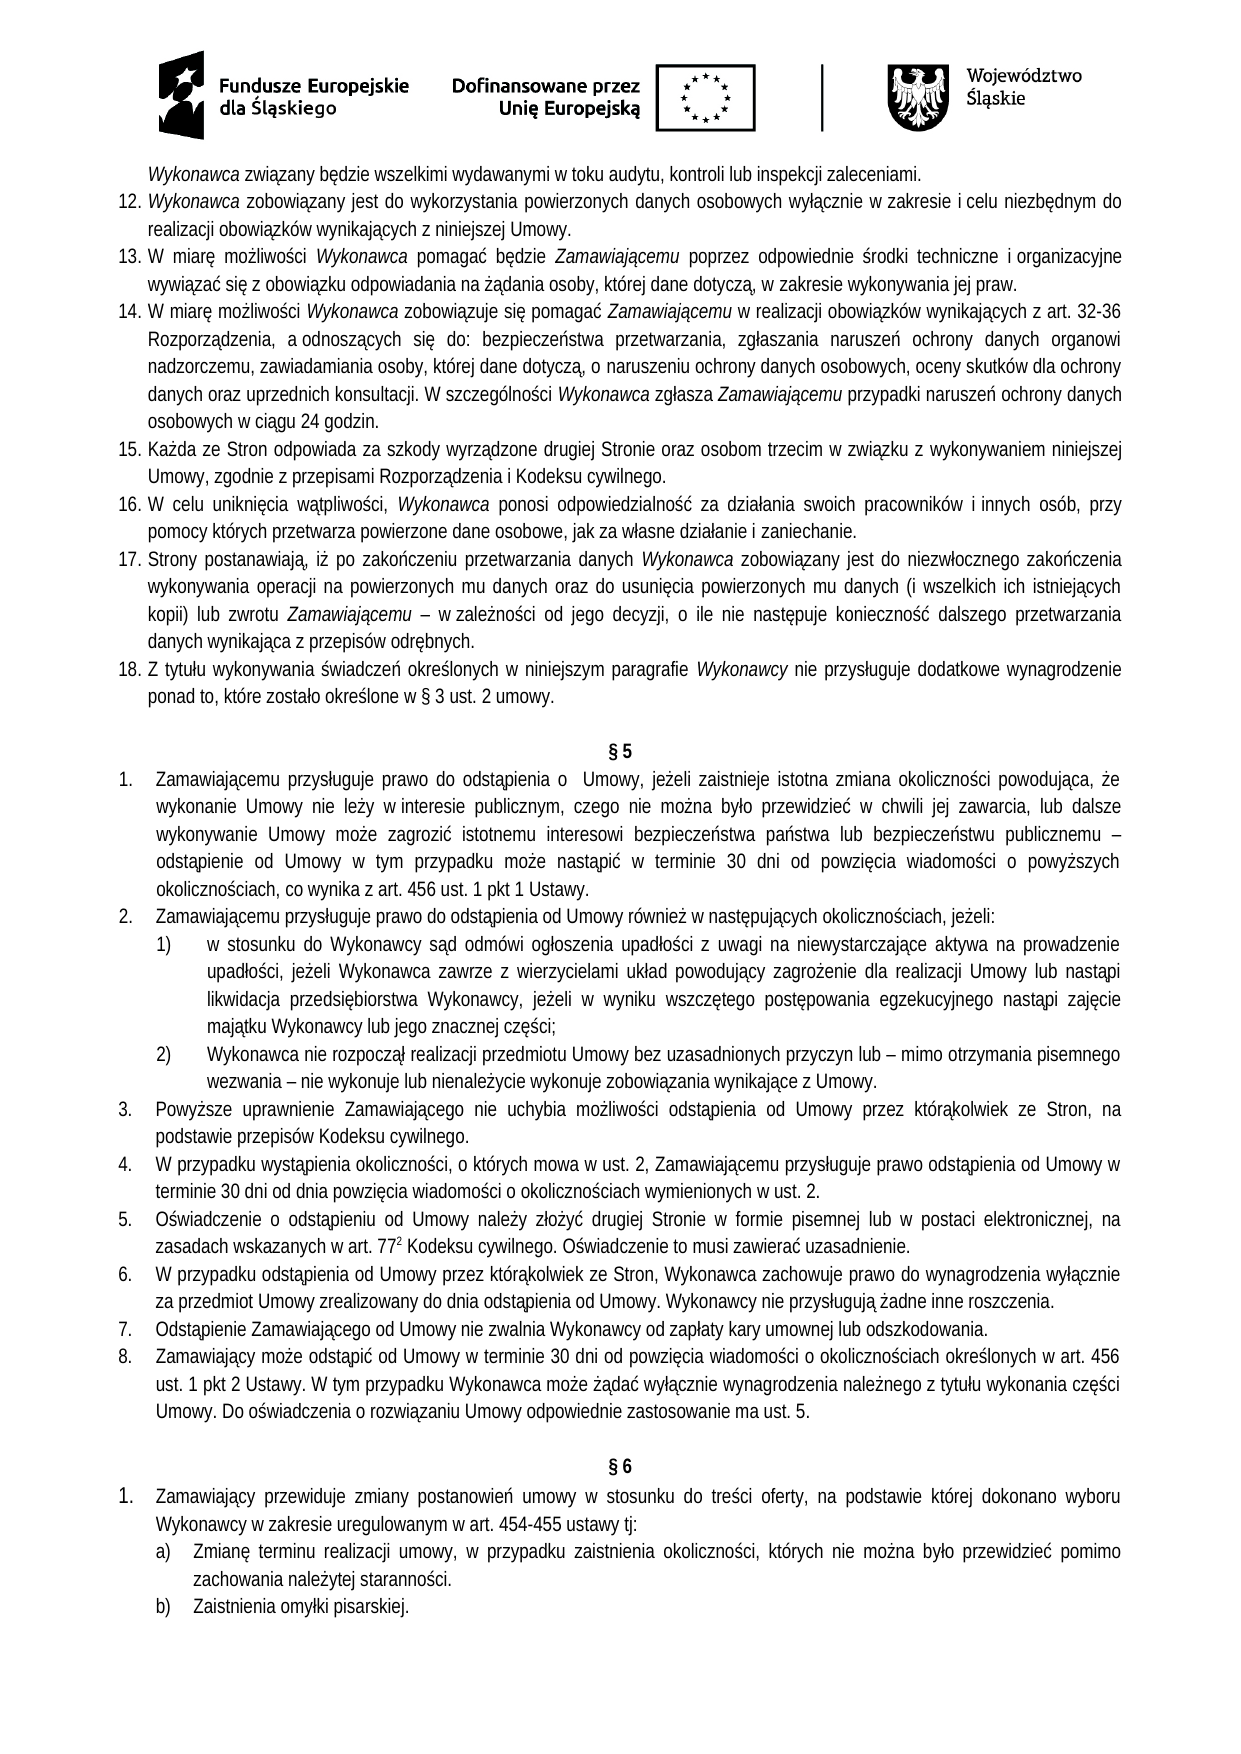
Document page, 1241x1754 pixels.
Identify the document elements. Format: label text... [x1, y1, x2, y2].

list Zamawiającemu przysługuje prawo do odstąpienia o Umowy, jeżeli zaistnieje istotna zmiana okoliczności powodująca, że wykonanie Umowy nie leży w interesie publicznym, czego nie można było przewidzieć w chwili jej zawarcia, lub dalsze wykonywanie Umowy może zagrozić istotnemu interesowi bezpieczeństwa państwa lub bezpieczeństwu publicznemu – odstąpienie od Umowy w tym przypadku może nastąpić w terminie 30 dni od powzięcia wiadomości o powyższych okolicznościach, co wynika z art. 456 ust. 1 pkt 1 Ustawy. [119, 767, 1122, 901]
list W celu uniknięcia wątpliwości, Wykonawca ponosi odpowiedzialność za działania swoich pracowników i innych osób, przy pomocy których przetwarza powierzone dane osobowe, jak za własne działanie i zaniechanie. [118, 492, 1122, 543]
list Odstąpienie Zamawiającego od Umowy nie zwalnia Wykonawcy od zapłaty kary umownej lub odszkodowania. [118, 1317, 1122, 1341]
list W miarę możliwości Wykonawca pomagać będzie Zamawiającemu poprzez odpowiednie środki techniczne i organizacyjne wywiązać się z obowiązku odpowiadania na żądania osoby, której dane dotyczą, w zakresie wykonywania jej praw. [118, 244, 1122, 296]
list Wykonawca zobowiązany jest do wykorzystania powierzonych danych osobowych wyłącznie w zakresie i celu niezbędnym do realizacji obowiązków wynikających z niniejszej Umowy. [118, 189, 1122, 241]
list Zmianę terminu realizacji umowy, w przypadku zaistnienia okoliczności, których nie można było przewidzieć pomimo zachowania należytej staranności. [156, 1539, 1122, 1590]
list Każda ze Stron odpowiada za szkody wyrządzone drugiej Stronie oraz osobom trzecim w związku z wykonywaniem niniejszej Umowy, zgodnie z przepisami Rozporządzenia i Kodeksu cywilnego. [118, 437, 1122, 488]
text § 5 [118, 739, 1122, 763]
list Zaistnienia omyłki pisarskiej. [156, 1594, 1122, 1618]
list Strony postanawiają, iż po zakończeniu przetwarzania danych Wykonawca zobowiązany jest do niezwłocznego zakończenia wykonywania operacji na powierzonych mu danych oraz do usunięcia powierzonych mu danych (i wszelkich ich istniejących kopii) lub zwrotu Zamawiającemu – w zależności od jego decyzji, o ile nie następuje konieczność dalszego przetwarzania danych wynikająca z przepisów odrębnych. [118, 547, 1122, 653]
list Zamawiającemu przysługuje prawo do odstąpienia od Umowy również w następujących okolicznościach, jeżeli: [119, 904, 1122, 928]
list Zamawiający może odstąpić od Umowy w terminie 30 dni od powzięcia wiadomości o okolicznościach określonych w art. 456 ust. 1 pkt 2 Ustawy. W tym przypadku Wykonawca może żądać wyłącznie wynagrodzenia należnego z tytułu wykonania części Umowy. Do oświadczenia o rozwiązaniu Umowy odpowiednie zastosowanie ma ust. 5. [118, 1344, 1121, 1423]
picture [137, 28, 1103, 162]
list W przypadku odstąpienia od Umowy przez którąkolwiek ze Stron, Wykonawca zachowuje prawo do wynagrodzenia wyłącznie za przedmiot Umowy zrealizowany do dnia odstąpienia od Umowy. Wykonawcy nie przysługują żadne inne roszczenia. [118, 1262, 1122, 1313]
list Z tytułu wykonywania świadczeń określonych w niniejszym paragrafie Wykonawcy nie przysługuje dodatkowe wynagrodzenie ponad to, które zostało określone w § 3 ust. 2 umowy. [118, 657, 1122, 708]
list W przypadku wystąpienia okoliczności, o których mowa w ust. 2, Zamawiającemu przysługuje prawo odstąpienia od Umowy w terminie 30 dni od dnia powzięcia wiadomości o okolicznościach wymienionych w ust. 2. [118, 1152, 1122, 1203]
text § 6 [118, 1454, 1122, 1478]
list Oświadczenie o odstąpieniu od Umowy należy złożyć drugiej Stronie w formie pisemnej lub w postaci elektronicznej, na zasadach wskazanych w art. 772 Kodeksu cywilnego. Oświadczenie to musi zawierać uzasadnienie. [118, 1207, 1122, 1258]
list Powyższe uprawnienie Zamawiającego nie uchybia możliwości odstąpienia od Umowy przez którąkolwiek ze Stron, na podstawie przepisów Kodeksu cywilnego. [118, 1097, 1122, 1148]
list w stosunku do Wykonawcy sąd odmówi ogłoszenia upadłości z uwagi na niewystarczające aktywa na prowadzenie upadłości, jeżeli Wykonawca zawrze z wierzycielami układ powodujący zagrożenie dla realizacji Umowy lub nastąpi likwidacja przedsiębiorstwa Wykonawcy, jeżeli w wyniku wszczętego postępowania egzekucyjnego nastąpi zajęcie majątku Wykonawcy lub jego znacznej części; [156, 932, 1122, 1038]
list Zamawiający przewiduje zmiany postanowień umowy w stosunku do treści oferty, na podstawie której dokonano wyboru Wykonawcy w zakresie uregulowanym w art. 454-455 ustawy tj: [118, 1482, 1122, 1535]
list Wykonawca nie rozpoczął realizacji przedmiotu Umowy bez uzasadnionych przyczyn lub – mimo otrzymania pisemnego wezwania – nie wykonuje lub nienależycie wykonuje zobowiązania wynikające z Umowy. [156, 1042, 1122, 1093]
list W miarę możliwości Wykonawca zobowiązuje się pomagać Zamawiającemu w realizacji obowiązków wynikających z art. 32-36 Rozporządzenia, a odnoszących się do: bezpieczeństwa przetwarzania, zgłaszania naruszeń ochrony danych organowi nadzorczemu, zawiadamiania osoby, której dane dotyczą, o naruszeniu ochrony danych osobowych, oceny skutków dla ochrony danych oraz uprzednich konsultacji. W szczególności Wykonawca zgłasza Zamawiającemu przypadki naruszeń ochrony danych osobowych w ciągu 24 godzin. [118, 299, 1122, 433]
